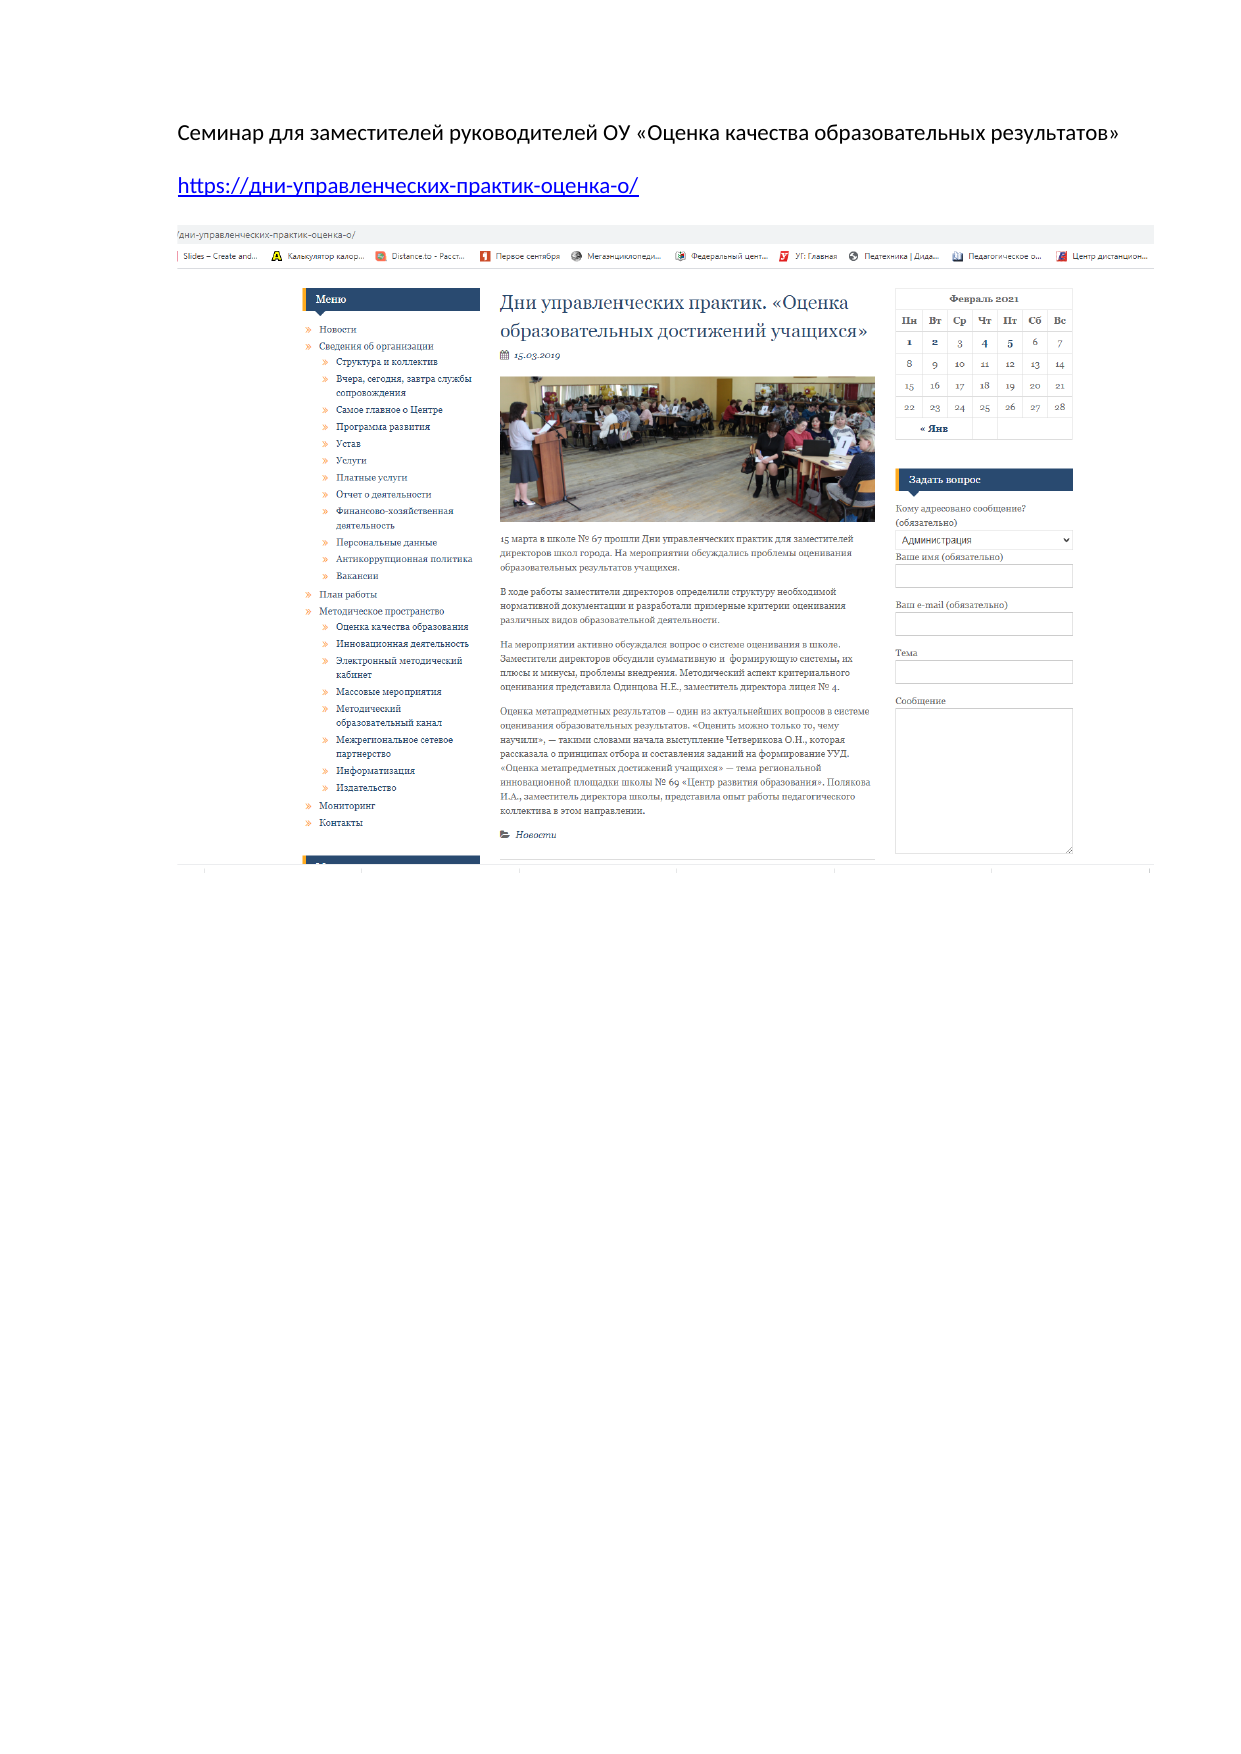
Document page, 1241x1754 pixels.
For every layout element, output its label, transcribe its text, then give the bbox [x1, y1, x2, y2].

picture [177, 224, 1154, 873]
text https://дни-управленческих-практик-оценка-о/ [177, 171, 1152, 199]
text Семинар для заместителей руководителей ОУ «Оценка качества образовательных результатов» [177, 118, 1152, 146]
